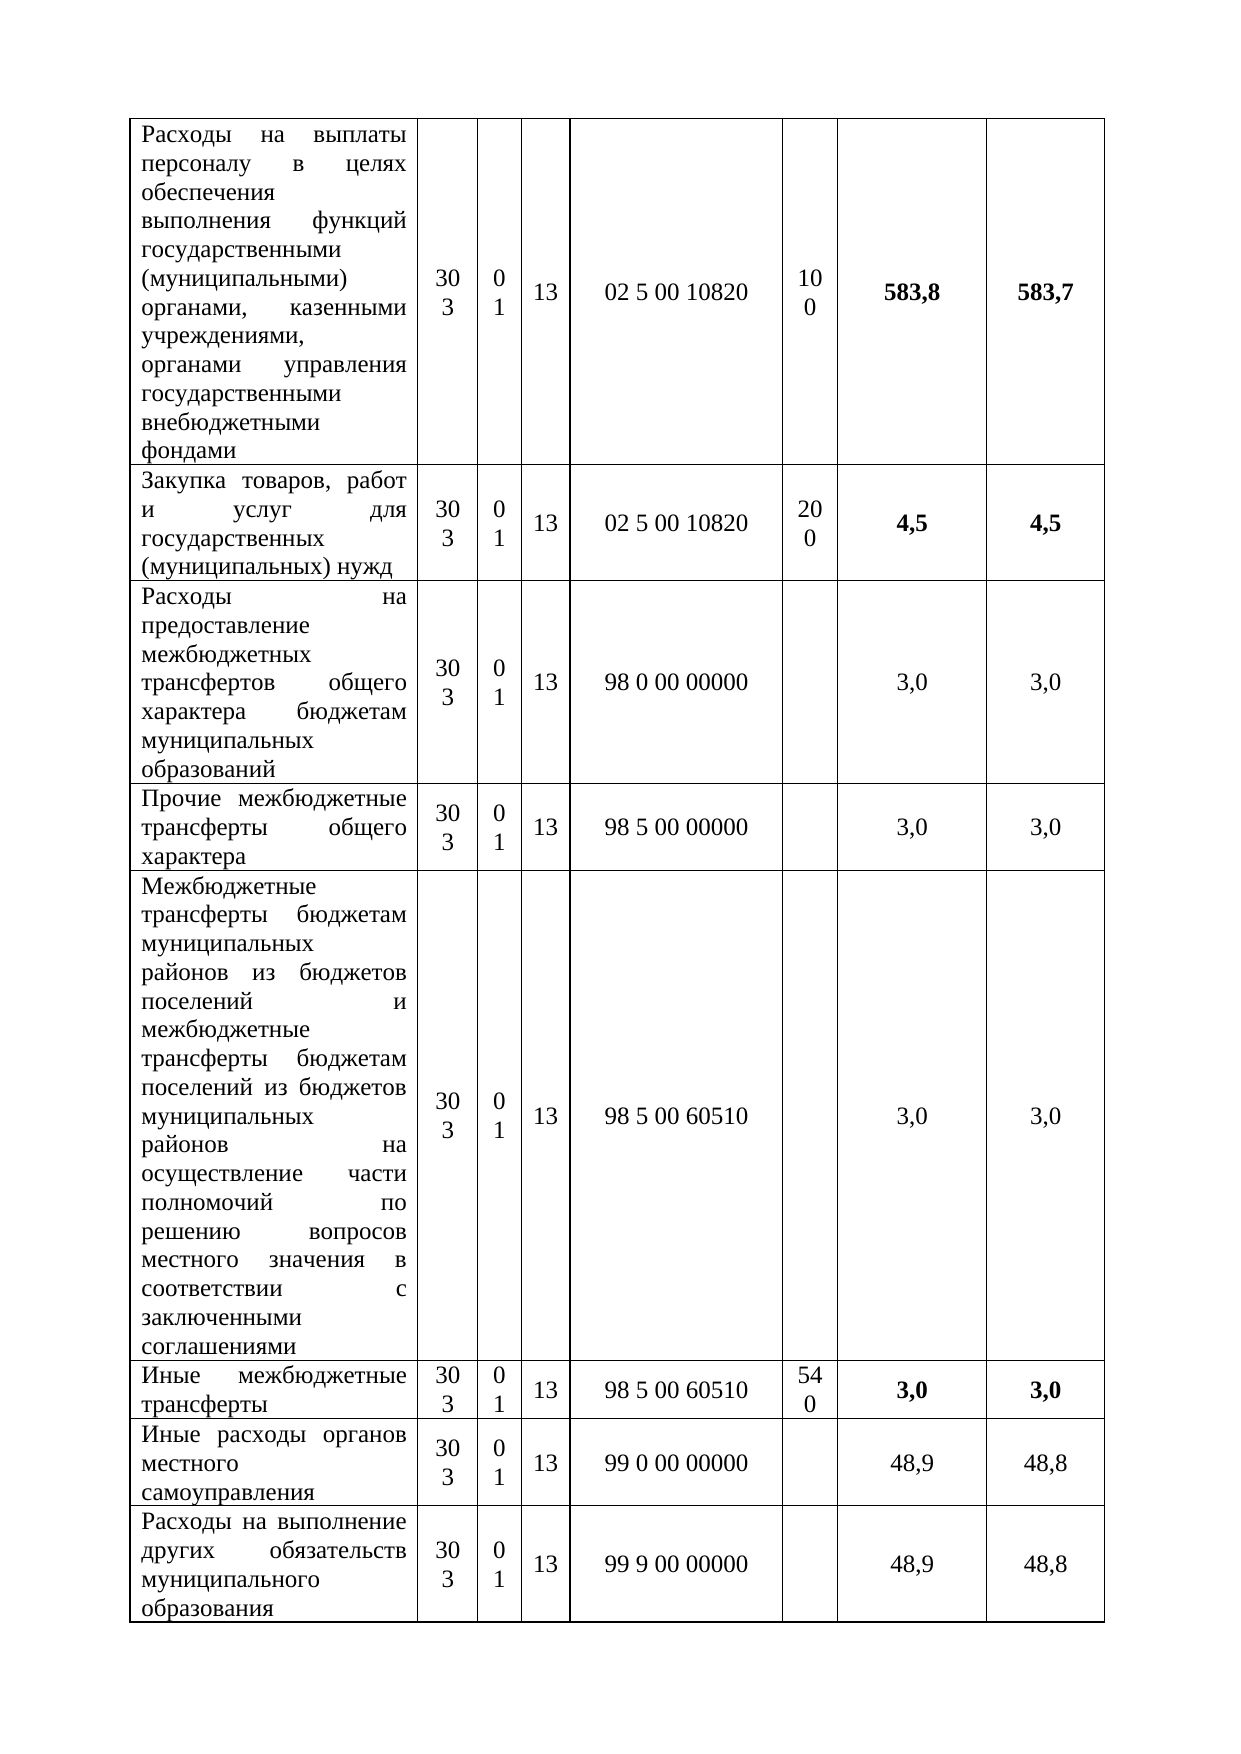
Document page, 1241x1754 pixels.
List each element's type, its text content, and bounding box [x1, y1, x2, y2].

table_cell 303 [418, 465, 477, 580]
table_cell 303 [418, 1419, 477, 1505]
table_cell [783, 581, 837, 782]
table_cell 01 [478, 1361, 521, 1418]
table_cell Расходы на предоставление межбюджетных трансфертов общего характера бюджетам муниципальных образований [131, 581, 417, 782]
table_cell 303 [418, 1506, 477, 1621]
table_cell 3,0 [987, 1361, 1104, 1418]
table_cell 4,5 [987, 465, 1104, 580]
table_cell 13 [522, 784, 569, 870]
table_cell 13 [522, 581, 569, 782]
table_cell [783, 1419, 837, 1505]
table_cell 01 [478, 119, 521, 464]
table_cell 98 0 00 00000 [571, 581, 782, 782]
table_cell 100 [783, 119, 837, 464]
table_cell 48,9 [838, 1506, 986, 1621]
table_cell 13 [522, 1361, 569, 1418]
table_cell 01 [478, 1419, 521, 1505]
table_cell 99 9 00 00000 [571, 1506, 782, 1621]
table_cell 13 [522, 465, 569, 580]
table_cell 540 [783, 1361, 837, 1418]
table_cell 3,0 [838, 871, 986, 1359]
table_cell 01 [478, 784, 521, 870]
table_cell 48,8 [987, 1506, 1104, 1621]
table_cell 3,0 [838, 784, 986, 870]
table_cell 13 [522, 871, 569, 1359]
table_cell 13 [522, 1506, 569, 1621]
table_cell [783, 1506, 837, 1621]
table_cell 02 5 00 10820 [571, 465, 782, 580]
table_cell 583,7 [987, 119, 1104, 464]
table_cell 13 [522, 1419, 569, 1505]
table_cell 01 [478, 465, 521, 580]
table_cell 48,9 [838, 1419, 986, 1505]
table_cell Прочие межбюджетные трансферты общего характера [131, 784, 417, 870]
table_cell Расходы на выполнение других обязательств муниципального образования [131, 1506, 417, 1621]
table_cell [783, 784, 837, 870]
table_cell Иные межбюджетные трансферты [131, 1361, 417, 1418]
table_cell 02 5 00 10820 [571, 119, 782, 464]
table_cell 3,0 [838, 1361, 986, 1418]
table_cell 99 0 00 00000 [571, 1419, 782, 1505]
table_cell 3,0 [987, 871, 1104, 1359]
table_cell Закупка товаров, работ и услуг для государственных (муниципальных) нужд [131, 465, 417, 580]
table_cell Расходы на выплаты персоналу в целях обеспечения выполнения функций государственными (муниципальными) органами, казенными учреждениями, органами управления государственными внебюджетными фондами [131, 119, 417, 464]
table_cell 98 5 00 00000 [571, 784, 782, 870]
table_cell 303 [418, 581, 477, 782]
table_cell 01 [478, 581, 521, 782]
table_cell 48,8 [987, 1419, 1104, 1505]
table_cell 3,0 [987, 784, 1104, 870]
table_cell 303 [418, 871, 477, 1359]
table_cell 303 [418, 1361, 477, 1418]
table_cell 303 [418, 784, 477, 870]
table_cell Межбюджетные трансферты бюджетам муниципальных районов из бюджетов поселений и межбюджетные трансферты бюджетам поселений из бюджетов муниципальных районов на осуществление части полномочий по решению вопросов местного значения в соответствии с заключенными соглашениями [131, 871, 417, 1359]
table_cell 303 [418, 119, 477, 464]
table_cell 3,0 [987, 581, 1104, 782]
table_cell 3,0 [838, 581, 986, 782]
table_cell 200 [783, 465, 837, 580]
table_cell 01 [478, 1506, 521, 1621]
table_cell 13 [522, 119, 569, 464]
table_cell 4,5 [838, 465, 986, 580]
table_cell 01 [478, 871, 521, 1359]
table_cell 583,8 [838, 119, 986, 464]
table_cell 98 5 00 60510 [571, 871, 782, 1359]
table_cell [783, 871, 837, 1359]
table_cell 98 5 00 60510 [571, 1361, 782, 1418]
table_cell Иные расходы органов местного самоуправления [131, 1419, 417, 1505]
